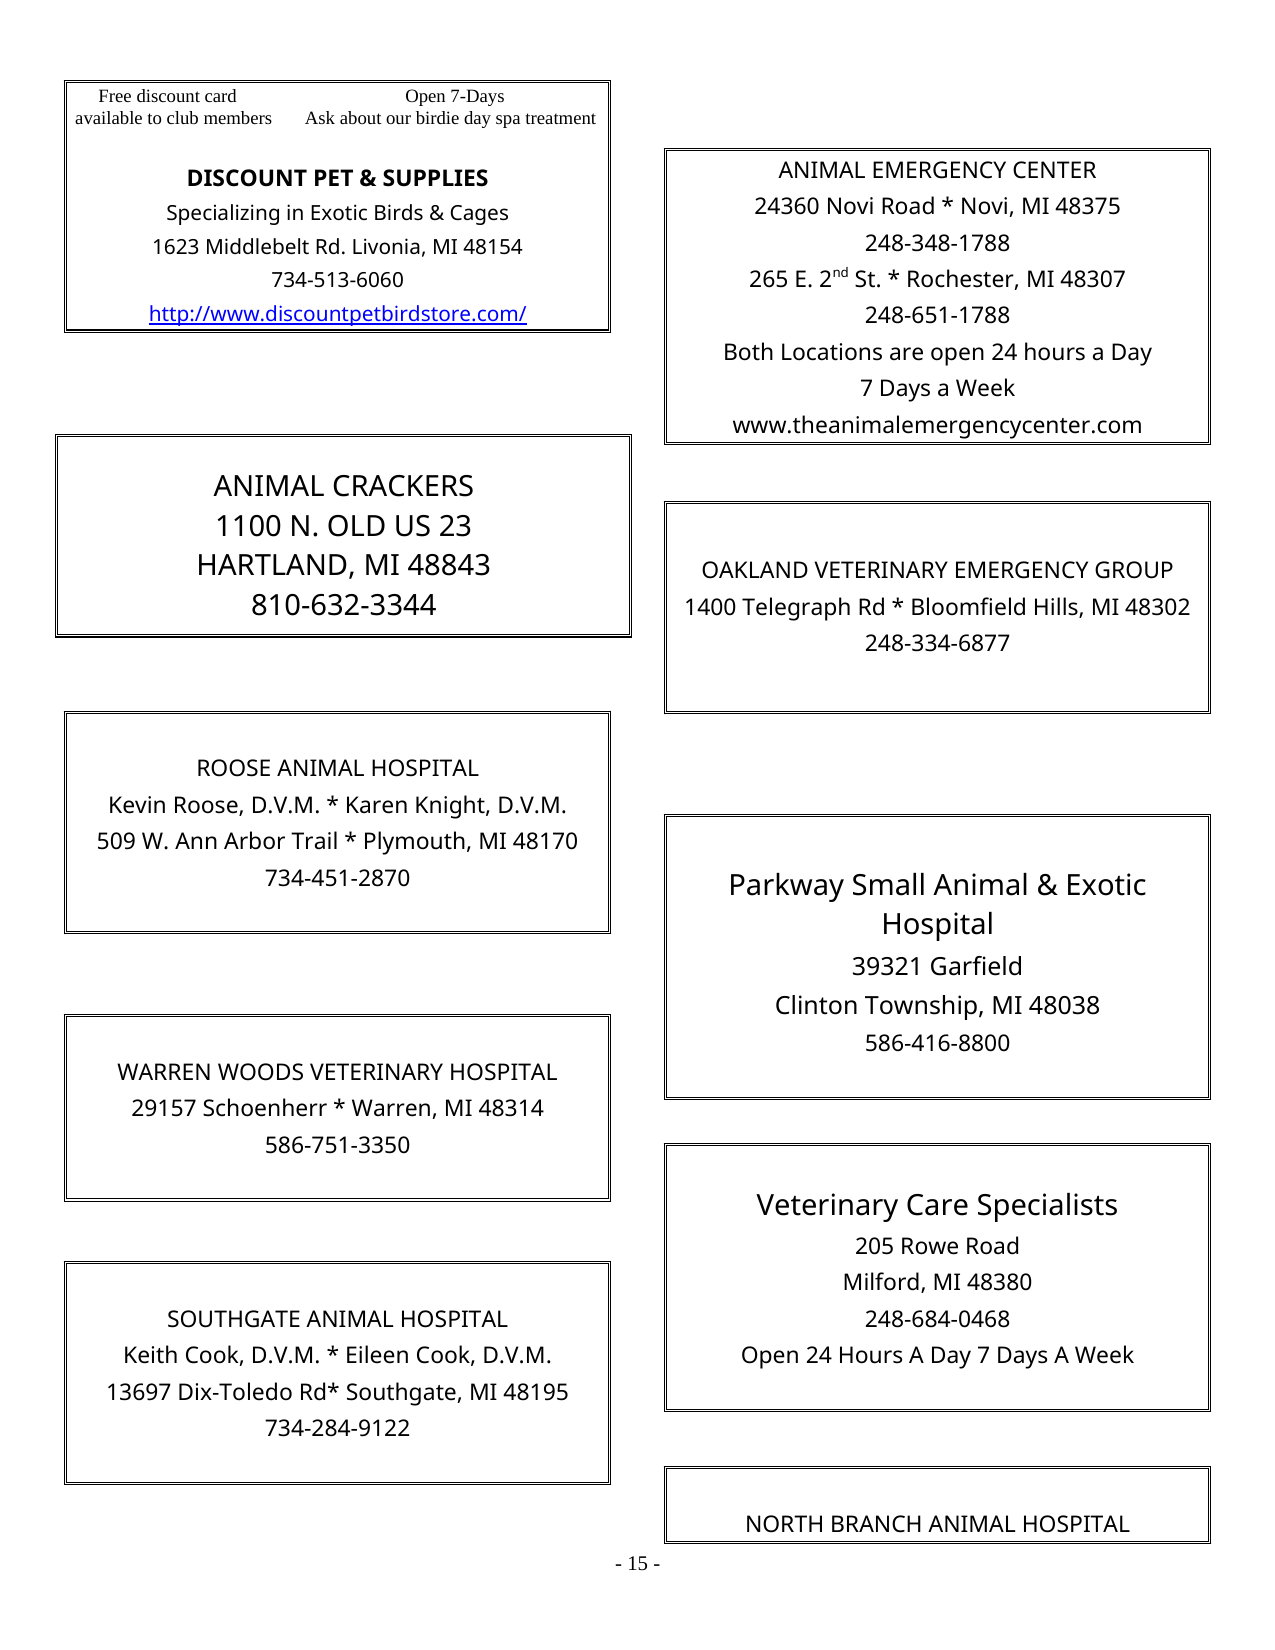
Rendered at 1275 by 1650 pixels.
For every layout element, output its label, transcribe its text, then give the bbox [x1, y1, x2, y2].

text 7 Days a Week [667, 367, 1208, 403]
text Veterinary Care Specialists [667, 1179, 1208, 1229]
text http://www.discountpetbirdstore.com/ [67, 294, 608, 329]
text Open 24 Hours A Day 7 Days A Week [667, 1334, 1208, 1375]
text Keith Cook, D.V.M. * Eileen Cook, D.V.M. [67, 1334, 608, 1371]
text 509 W. Ann Arbor Trail * [67, 820, 608, 856]
text Free discount card Open 7-Days available to club members Ask about our birdie day spa treatment [67, 83, 608, 134]
text DISCOUNT PET & SUPPLIES [67, 156, 608, 193]
text OAKLAND VETERINARY EMERGENCY GROUP [667, 551, 1208, 588]
text Specializing in Exotic Birds & Cages [67, 193, 608, 232]
text Both Locations are open 24 hours a Day [667, 331, 1208, 367]
text 39321 [667, 943, 1208, 988]
text 248-684-0468 [667, 1297, 1208, 1334]
text * [667, 258, 1208, 294]
text 734-451-2870 [67, 856, 608, 898]
text 734-513-6060 [67, 260, 608, 294]
text * [667, 588, 1208, 624]
text 248-651-1788 [667, 294, 1208, 331]
text 248-348-1788 [667, 221, 1208, 258]
text 586-751-3350 [67, 1123, 608, 1165]
text * [667, 185, 1208, 221]
text * [67, 1371, 608, 1407]
text 586-416-8800 [667, 1022, 1208, 1063]
text Kevin Roose, D.V.M. * Karen Knight, D.V.M. [67, 783, 608, 820]
table_header ANIMAL CRACKERS 1100 N. OLD US 23 HARTLAND, MI 48843 810-632-3344 [58, 437, 629, 634]
text www.theanimalemergencycenter.com [667, 403, 1208, 442]
text 29157 Schoenherr * [67, 1087, 608, 1123]
text 248-334-6877 [667, 624, 1208, 664]
text 734-284-9122 [67, 1407, 608, 1449]
text Parkway Small Animal & Exotic Hospital [667, 858, 1208, 943]
